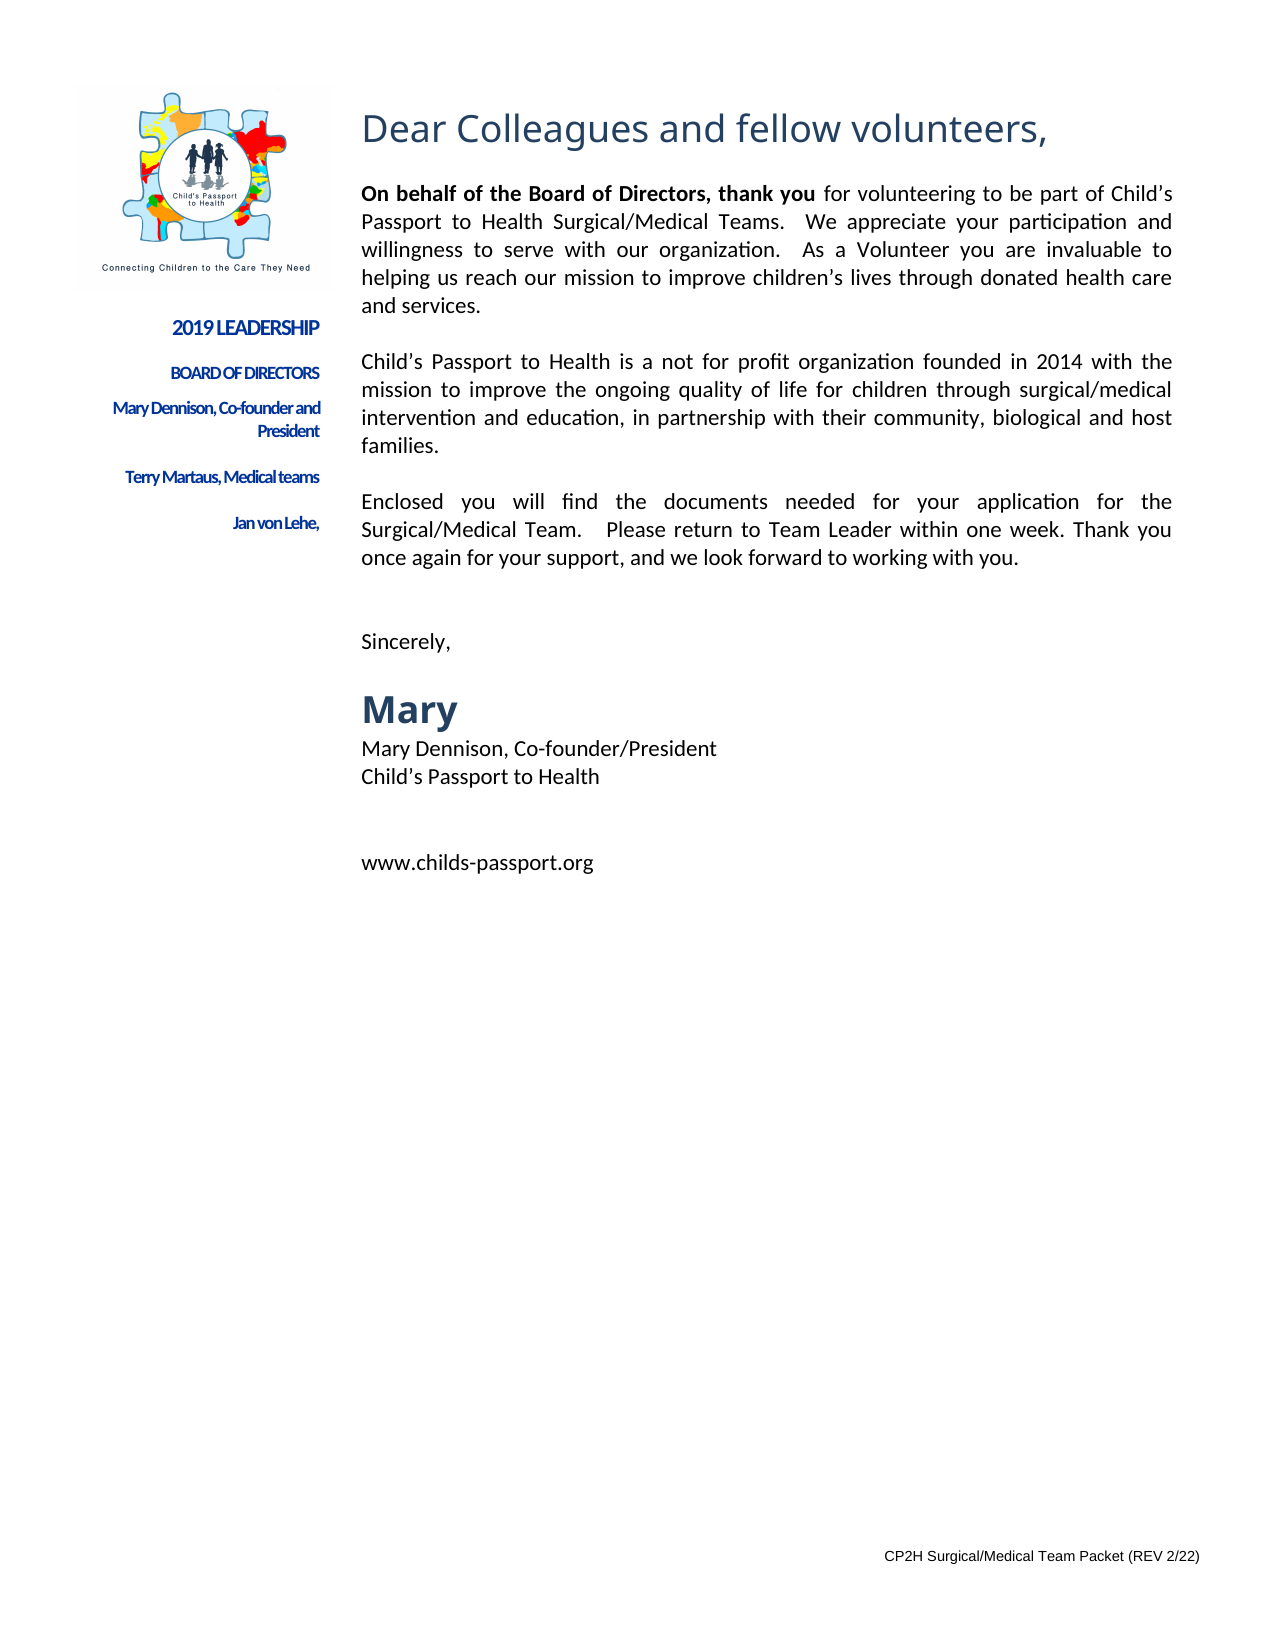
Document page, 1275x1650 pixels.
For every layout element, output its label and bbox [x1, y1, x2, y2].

picture [75, 85, 333, 292]
